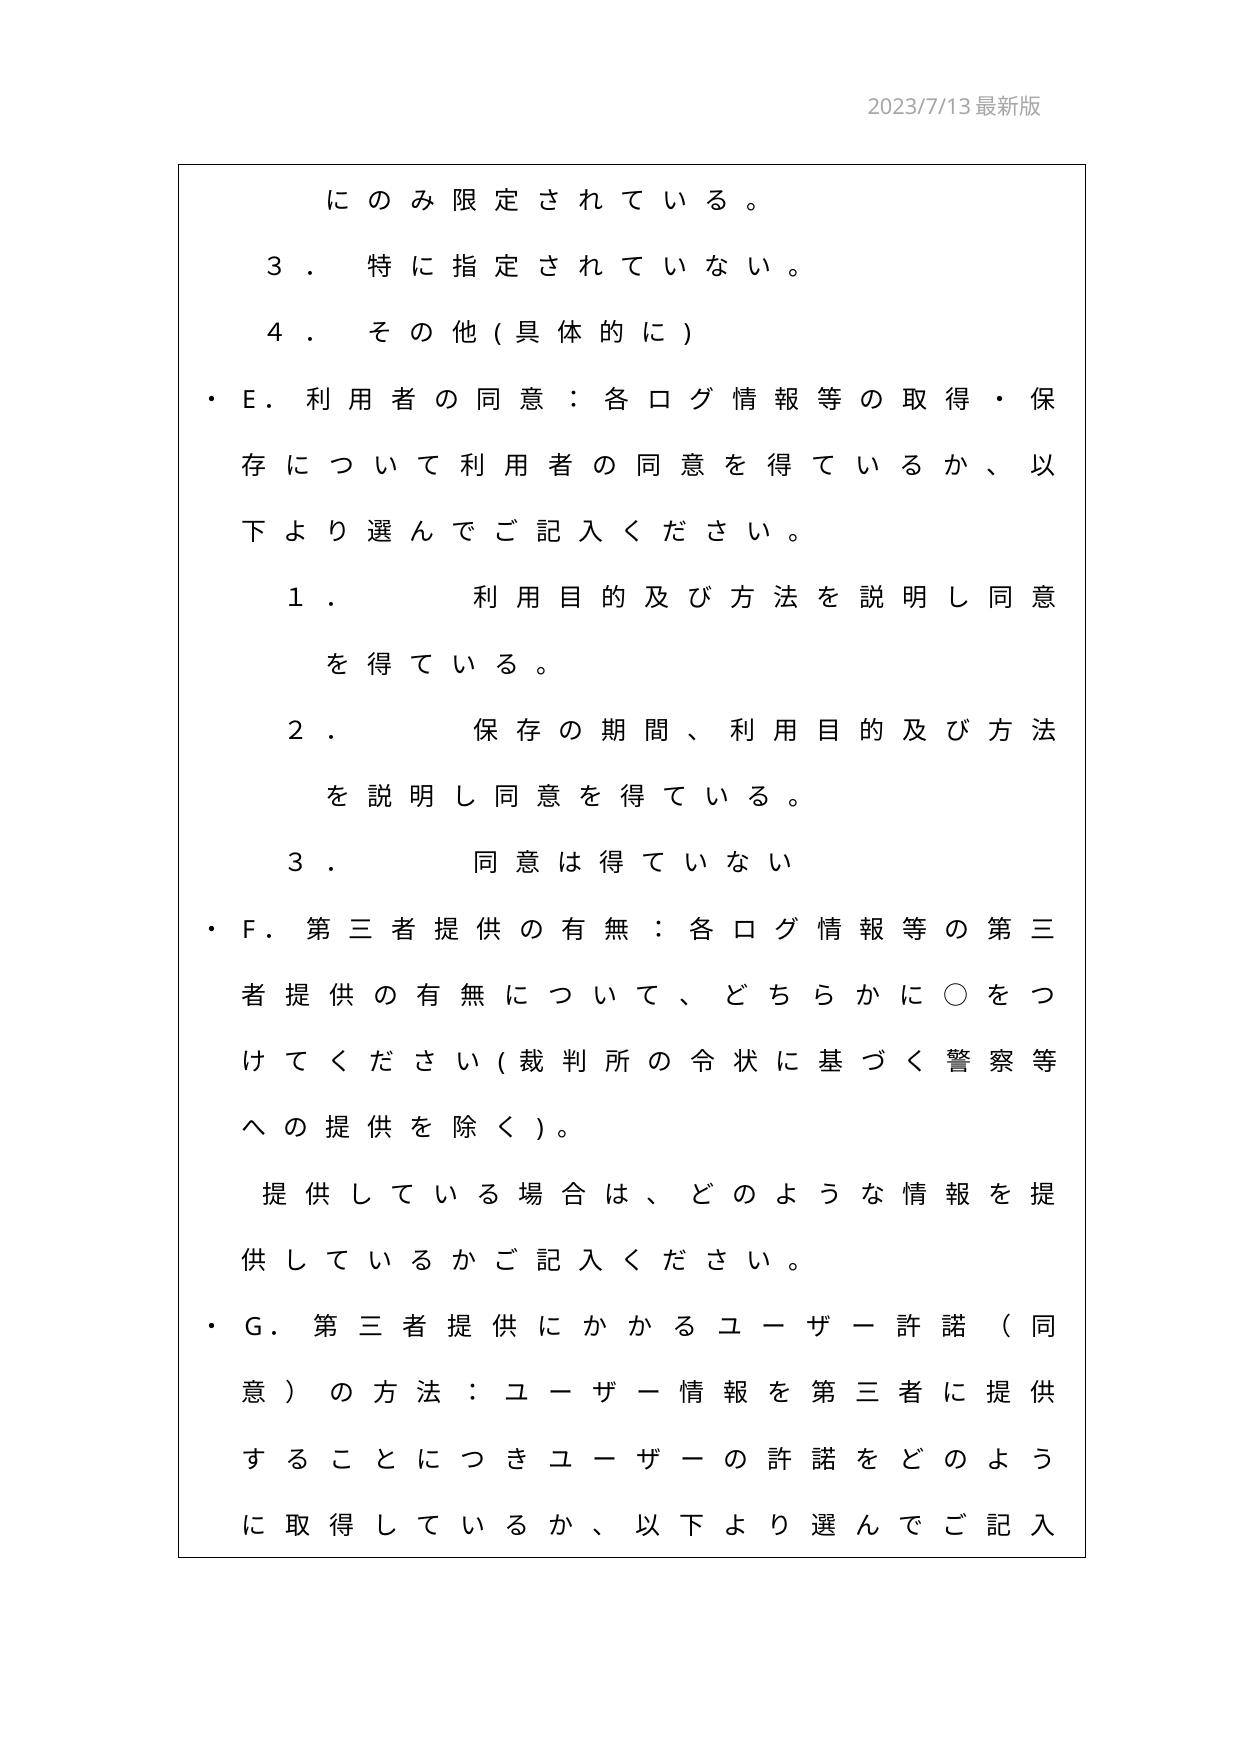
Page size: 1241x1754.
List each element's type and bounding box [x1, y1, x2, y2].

table_cell [179, 165, 1085, 1557]
